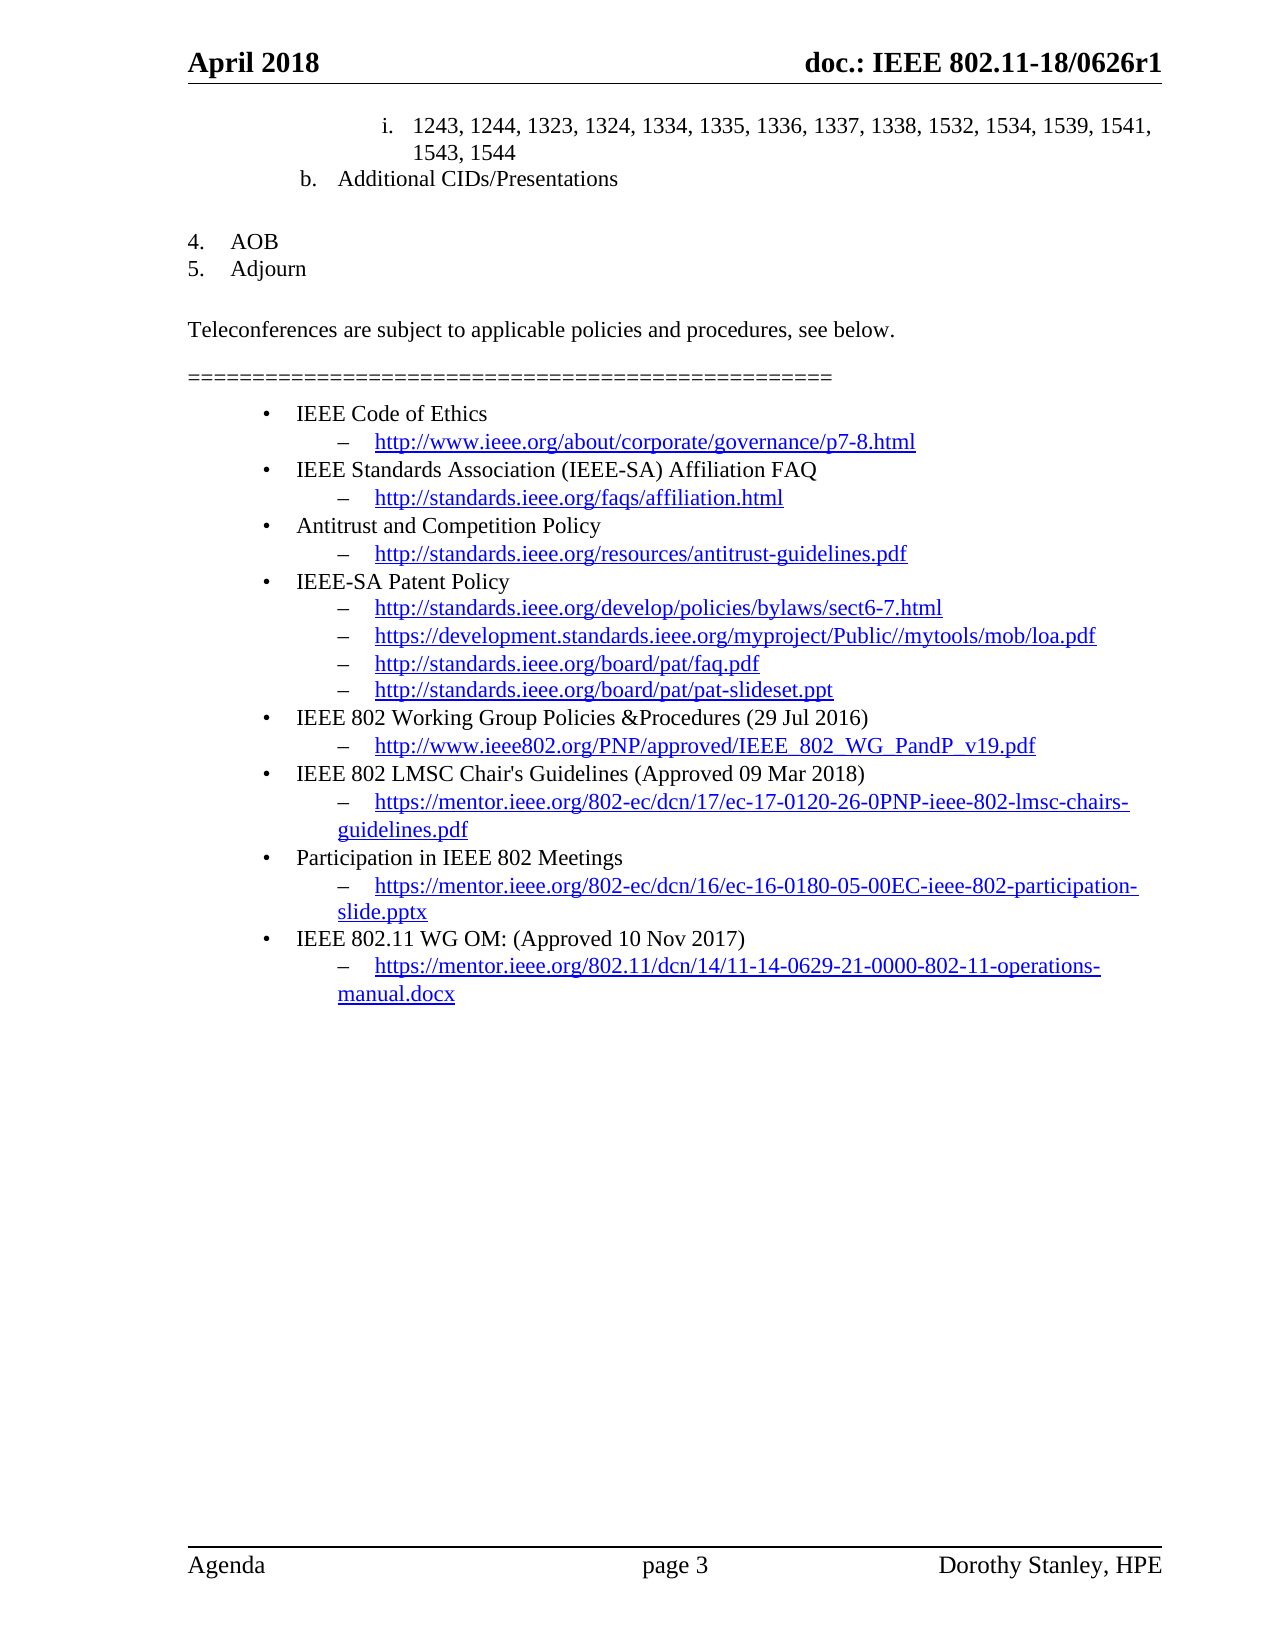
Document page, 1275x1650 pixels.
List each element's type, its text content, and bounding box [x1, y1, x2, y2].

text – https://mentor.ieee.org/802-ec/dcn/17/ec-17-0120-26-0PNP-ieee-802-lmsc-chairs-guidelines.pdf [337, 788, 1162, 842]
text – https://mentor.ieee.org/802-ec/dcn/16/ec-16-0180-05-00EC-ieee-802-participation-slide.pptx [337, 872, 1162, 924]
text • IEEE 802 Working Group Policies &Procedures (29 Jul 2016) [262, 704, 1162, 731]
text – http://standards.ieee.org/resources/antitrust-guidelines.pdf [337, 540, 1162, 566]
text – http://standards.ieee.org/faqs/affiliation.html [337, 484, 1162, 511]
text • Antitrust and Competition Policy [262, 512, 1162, 538]
text – http://standards.ieee.org/develop/policies/bylaws/sect6-7.html [337, 594, 1162, 621]
text – http://www.ieee802.org/PNP/approved/IEEE_802_WG_PandP_v19.pdf [337, 732, 1162, 759]
list Additional CIDs/Presentations [300, 165, 1162, 192]
text – https://development.standards.ieee.org/myproject/Public//mytools/mob/loa.pdf [337, 622, 1162, 648]
list 5. Adjourn [187, 255, 1162, 281]
text – http://standards.ieee.org/board/pat/pat-slideset.ppt [337, 676, 1162, 703]
text Teleconferences are subject to applicable policies and procedures, see below. [187, 316, 1162, 343]
text ================================================== [187, 364, 1162, 390]
text – http://standards.ieee.org/board/pat/faq.pdf [337, 650, 1162, 676]
list 4. AOB [187, 228, 1162, 255]
text • IEEE 802 LMSC Chair's Guidelines (Approved 09 Mar 2018) [262, 760, 1162, 787]
text • IEEE 802.11 WG OM: (Approved 10 Nov 2017) [262, 924, 1162, 951]
text • IEEE-SA Patent Policy [262, 568, 1162, 594]
text – http://www.ieee.org/about/corporate/governance/p7-8.html [337, 428, 1162, 455]
text – https://mentor.ieee.org/802.11/dcn/14/11-14-0629-21-0000-802-11-operations-manual.docx [337, 952, 1162, 1007]
text • IEEE Standards Association (IEEE-SA) Affiliation FAQ [262, 456, 1162, 483]
text • IEEE Code of Ethics [262, 400, 1162, 427]
text • Participation in IEEE 802 Meetings [262, 844, 1162, 870]
list 1243, 1244, 1323, 1324, 1334, 1335, 1336, 1337, 1338, 1532, 1534, 1539, 1541, 1543, 1544 [394, 112, 1162, 165]
